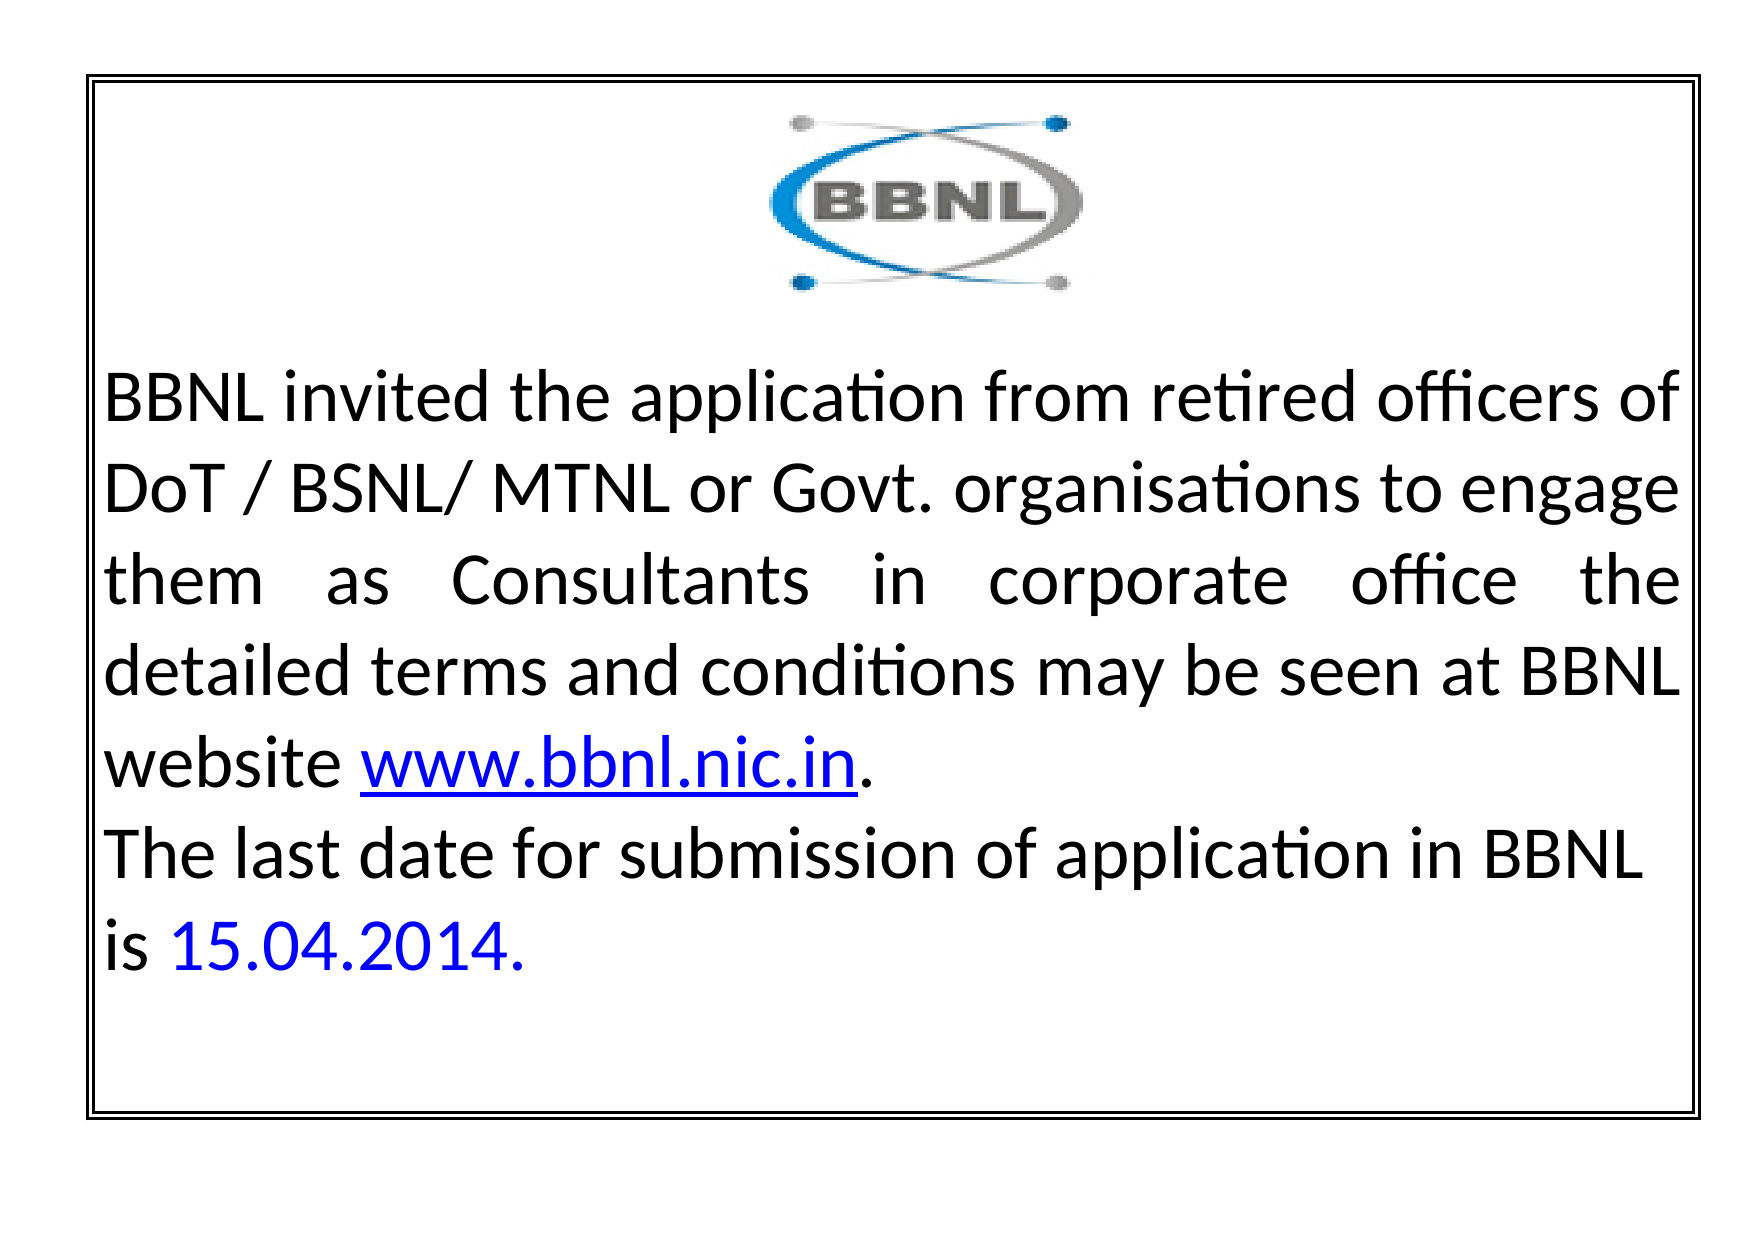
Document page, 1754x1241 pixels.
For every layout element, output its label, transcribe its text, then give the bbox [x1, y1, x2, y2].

picture [769, 113, 1092, 293]
text The last date for submission of application in BBNL is 15.04.2014. [103, 806, 1683, 989]
text BBNL invited the application from retired officers of DoT / BSNL/ MTNL or Govt. organisations to engage them as Consultants in corporate office the detailed terms and conditions may be seen at BBNL website www.bbnl.nic.in. [103, 348, 1683, 806]
